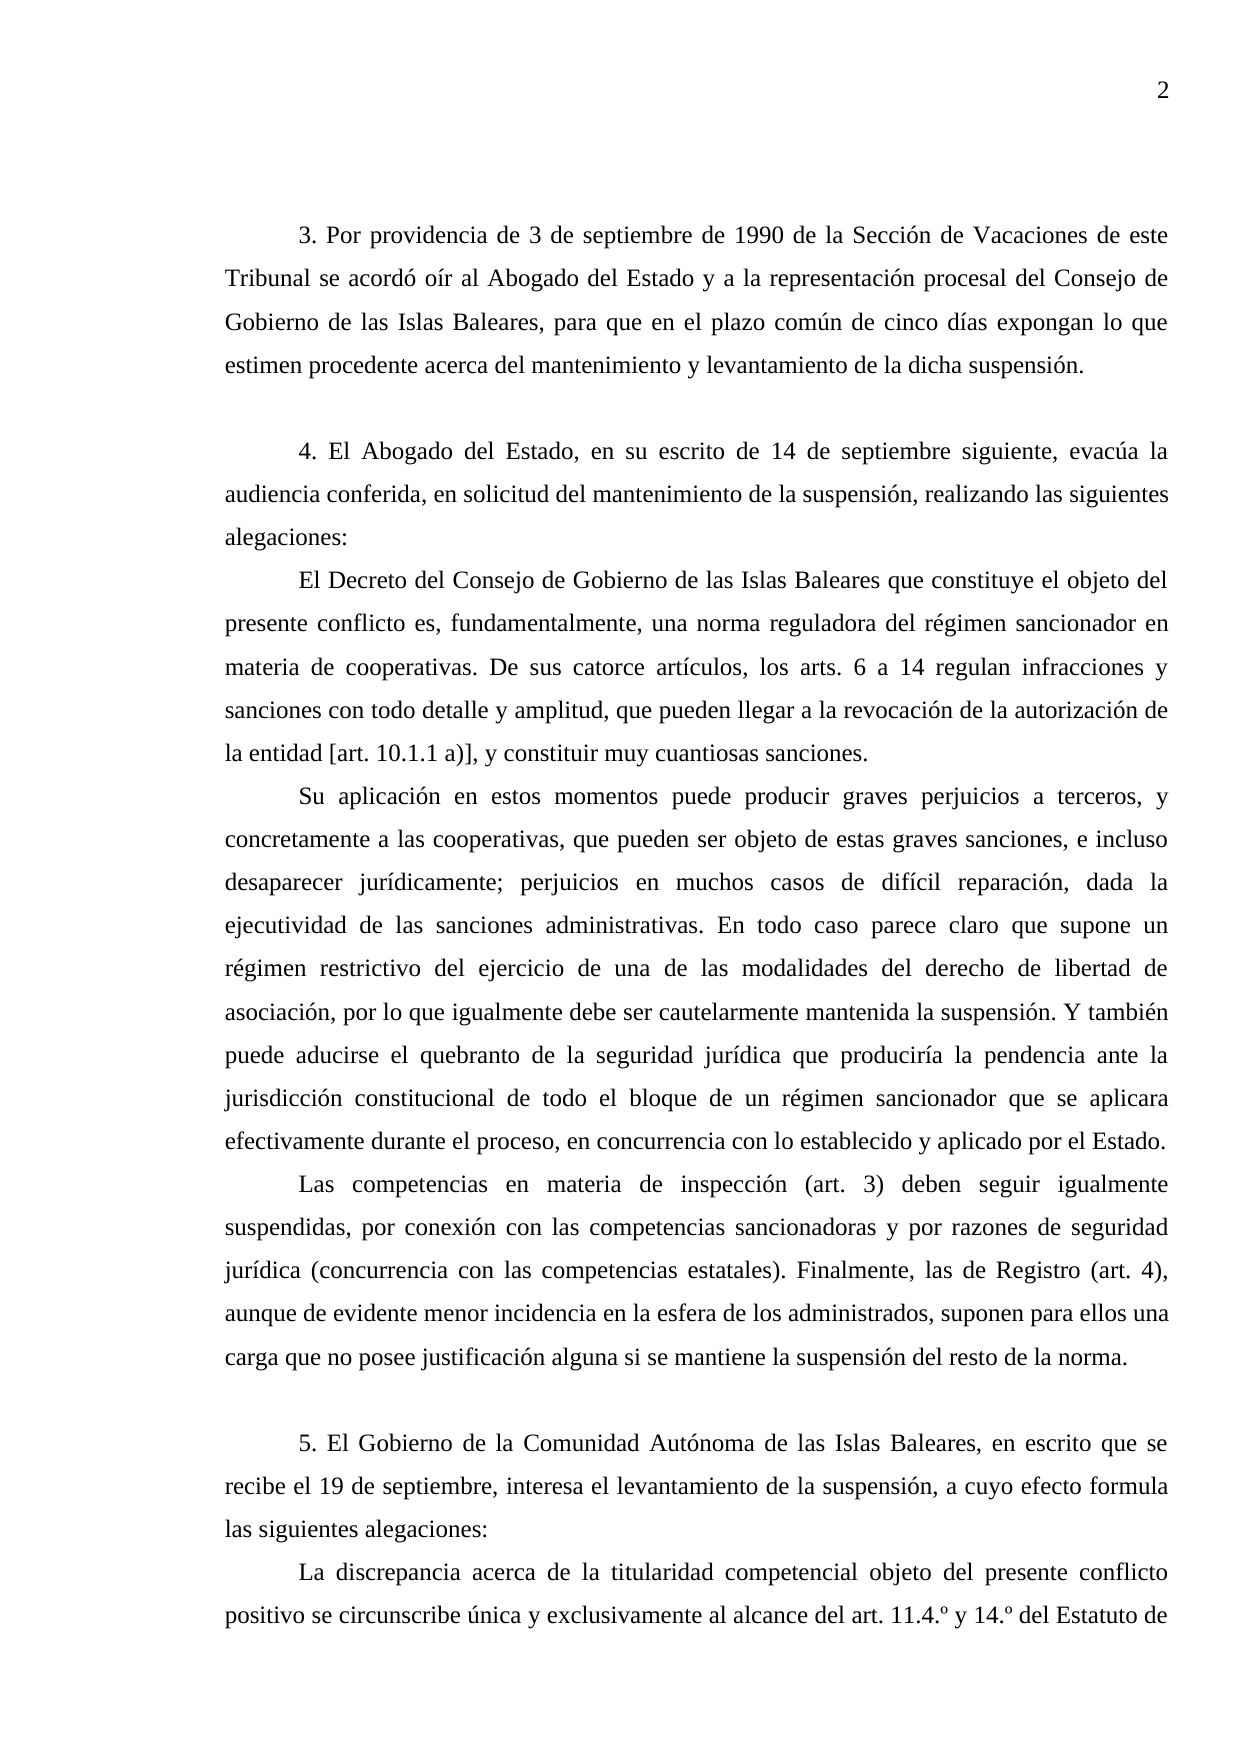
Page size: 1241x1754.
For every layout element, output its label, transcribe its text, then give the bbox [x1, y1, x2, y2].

text Su aplicación en estos momentos puede producir graves perjuicios a terceros, y concretamente a las cooperativas, que pueden ser objeto de estas graves sanciones, e incluso desaparecer jurídicamente; perjuicios en muchos casos de difícil reparación, dada la ejecutividad de las sanciones administrativas. En todo caso parece claro que supone un régimen restrictivo del ejercicio de una de las modalidades del derecho de libertad de asociación, por lo que igualmente debe ser cautelarmente mantenida la suspensión. Y también puede aducirse el quebranto de la seguridad jurídica que produciría la pendencia ante la jurisdicción constitucional de todo el bloque de un régimen sancionador que se aplicara efectivamente durante el proceso, en concurrencia con lo establecido y aplicado por el Estado. [224, 781, 1169, 1155]
text 4. El Abogado del Estado, en su escrito de 14 de septiembre siguiente, evacúa la audiencia conferida, en solicitud del mantenimiento de la suspensión, realizando las siguientes alegaciones: [224, 436, 1169, 551]
text El Decreto del Consejo de Gobierno de las Islas Baleares que constituye el objeto del presente conflicto es, fundamentalmente, una norma reguladora del régimen sancionador en materia de cooperativas. De sus catorce artículos, los arts. 6 a 14 regulan infracciones y sanciones con todo detalle y amplitud, que pueden llegar a la revocación de la autorización de la entidad [art. 10.1.1 a)], y constituir muy cuantiosas sanciones. [224, 565, 1169, 767]
text 3. Por providencia de 3 de septiembre de 1990 de la Sección de Vacaciones de este Tribunal se acordó oír al Abogado del Estado y a la representación procesal del Consejo de Gobierno de las Islas Baleares, para que en el plazo común de cinco días expongan lo que estimen procedente acerca del mantenimiento y levantamiento de la dicha suspensión. [224, 220, 1169, 378]
text Las competencias en materia de inspección (art. 3) deben seguir igualmente suspendidas, por conexión con las competencias sancionadoras y por razones de seguridad jurídica (concurrencia con las competencias estatales). Finalmente, las de Registro (art. 4), aunque de evidente menor incidencia en la esfera de los administrados, suponen para ellos una carga que no posee justificación alguna si se mantiene la suspensión del resto de la norma. [224, 1169, 1169, 1370]
text 5. El Gobierno de la Comunidad Autónoma de las Islas Baleares, en escrito que se recibe el 19 de septiembre, interesa el levantamiento de la suspensión, a cuyo efecto formula las siguientes alegaciones: [224, 1428, 1169, 1543]
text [224, 1557, 1169, 1629]
